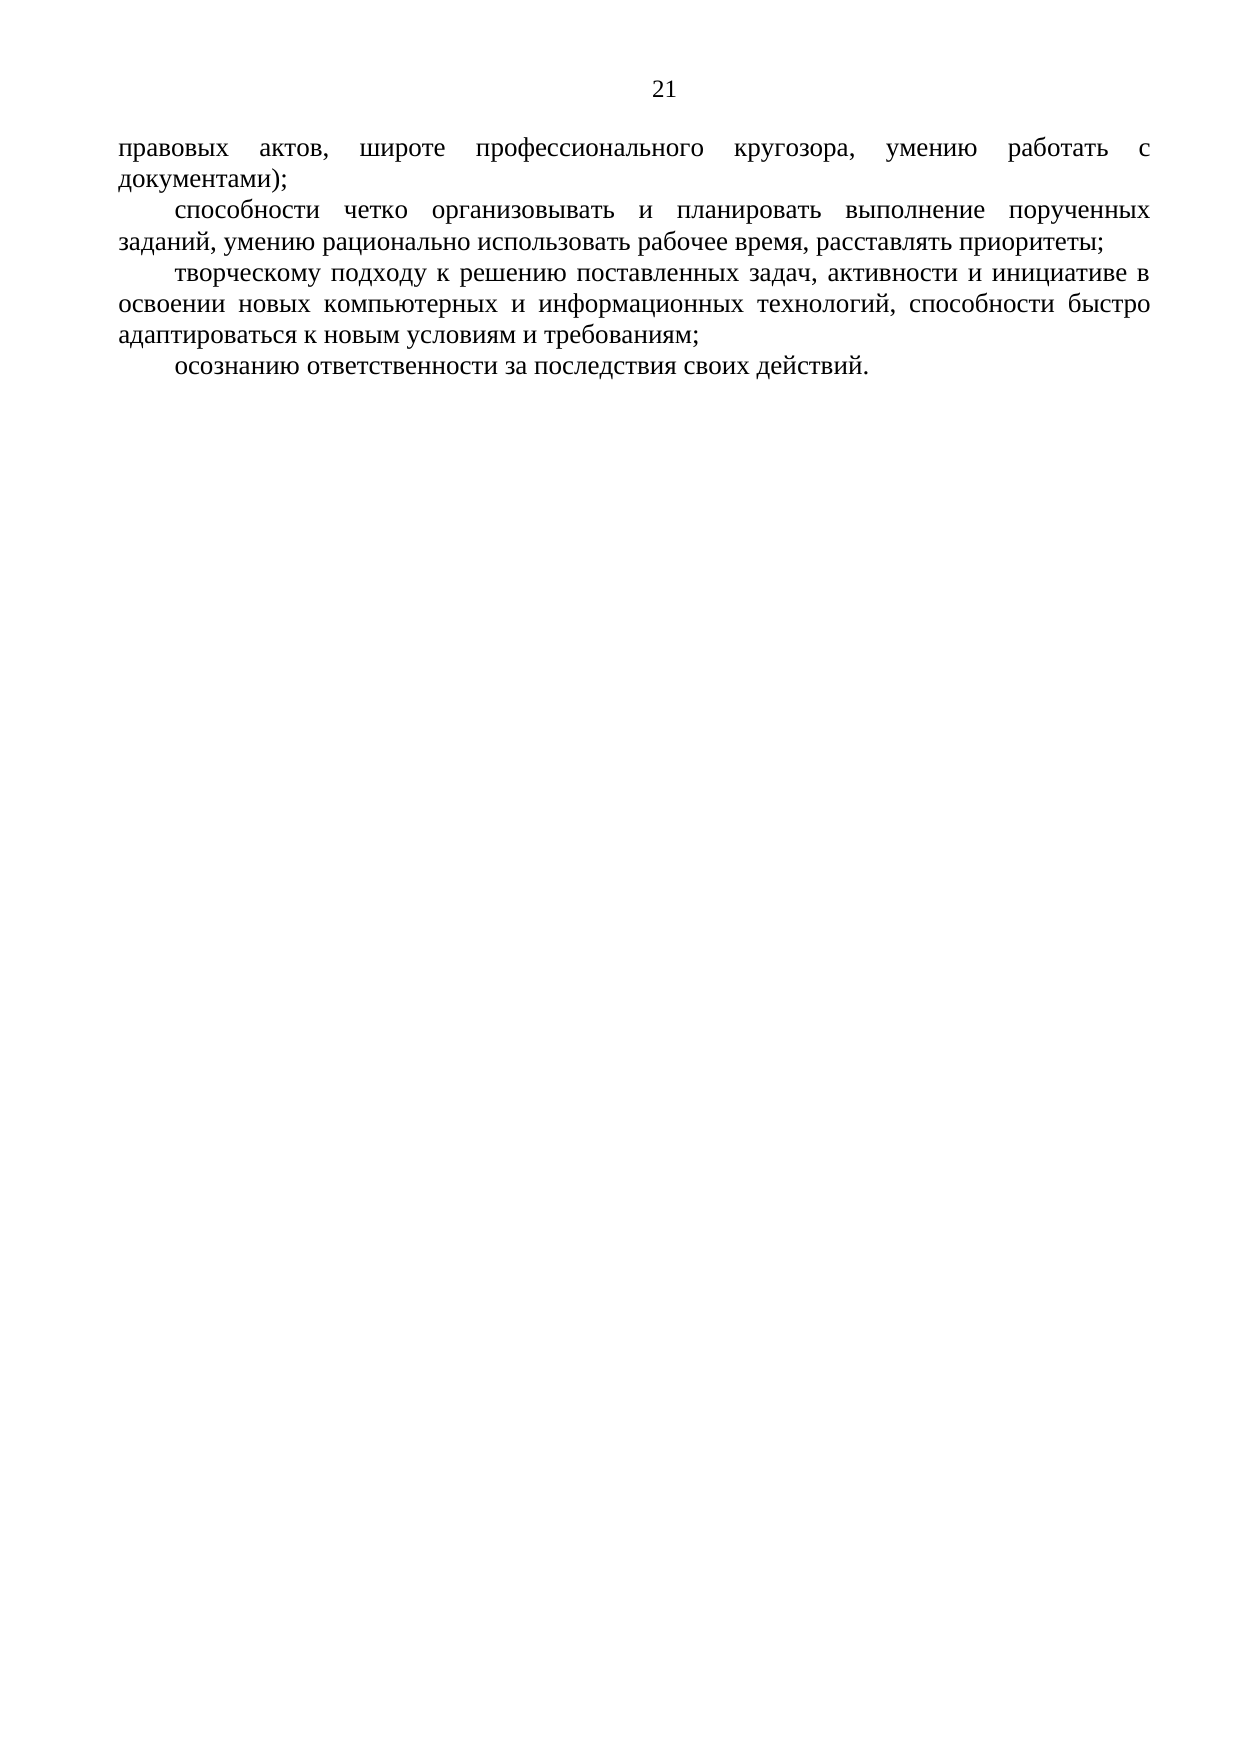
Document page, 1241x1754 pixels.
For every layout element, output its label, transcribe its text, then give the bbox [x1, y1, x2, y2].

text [118, 131, 1152, 194]
text творческому подходу к решению поставленных задач, активности и инициативе в освоении новых компьютерных и информационных технологий, способности быстро адаптироваться к новым условиям и требованиям; [118, 256, 1152, 349]
text осознанию ответственности за последствия своих действий. [118, 349, 1152, 381]
text способности четко организовывать и планировать выполнение порученных заданий, умению рационально использовать рабочее время, расставлять приоритеты; [118, 194, 1152, 256]
